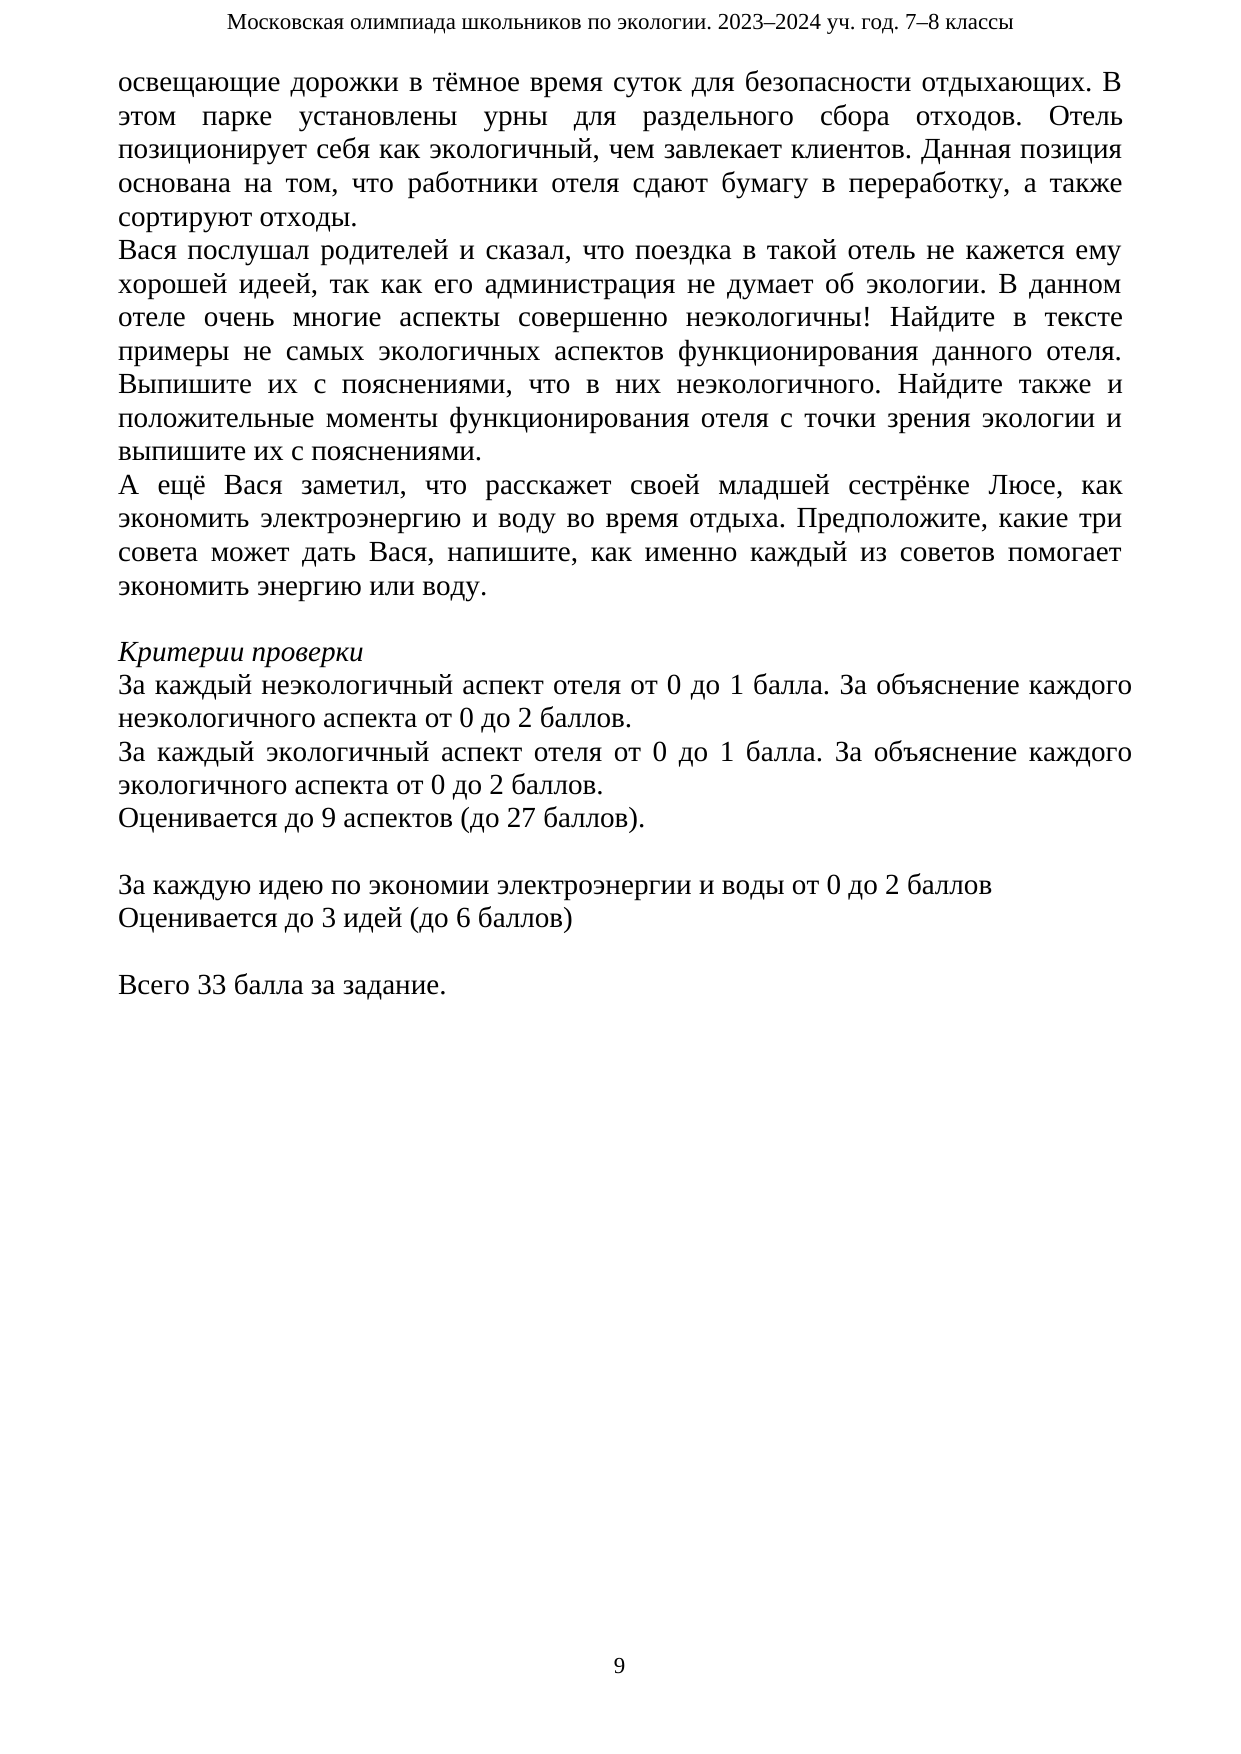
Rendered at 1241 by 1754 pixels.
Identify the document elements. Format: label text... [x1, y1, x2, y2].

text Вася послушал родителей и сказал, что поездка в такой отель не кажется ему хорошей идеей, так как его администрация не думает об экологии. В данном отеле очень многие аспекты совершенно неэкологичны! Найдите в тексте примеры не самых экологичных аспектов функционирования данного отеля. Выпишите их с пояснениями, что в них неэкологичного. Найдите также и положительные моменты функционирования отеля с точки зрения экологии и выпишите их с пояснениями. [118, 232, 1123, 467]
text За каждую идею по экономии электроэнергии и воды от 0 до 2 баллов [118, 868, 1134, 901]
text За каждый экологичный аспект отеля от 0 до 1 балла. За объяснение каждого экологичного аспекта от 0 до 2 баллов. [118, 734, 1134, 801]
text Оценивается до 9 аспектов (до 27 баллов). [118, 801, 1134, 834]
text А ещё Вася заметил, что расскажет своей младшей сестрёнке Люсе, как экономить электроэнергию и воду во время отдыха. Предположите, какие три совета может дать Вася, напишите, как именно каждый из советов помогает экономить энергию или воду. [118, 467, 1123, 601]
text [118, 64, 1123, 232]
text За каждый неэкологичный аспект отеля от 0 до 1 балла. За объяснение каждого неэкологичного аспекта от 0 до 2 баллов. [118, 668, 1134, 734]
text Всего 33 балла за задание. [118, 968, 1134, 1001]
text Критерии проверки [118, 634, 1134, 668]
text Оценивается до 3 идей (до 6 баллов) [118, 901, 1134, 934]
